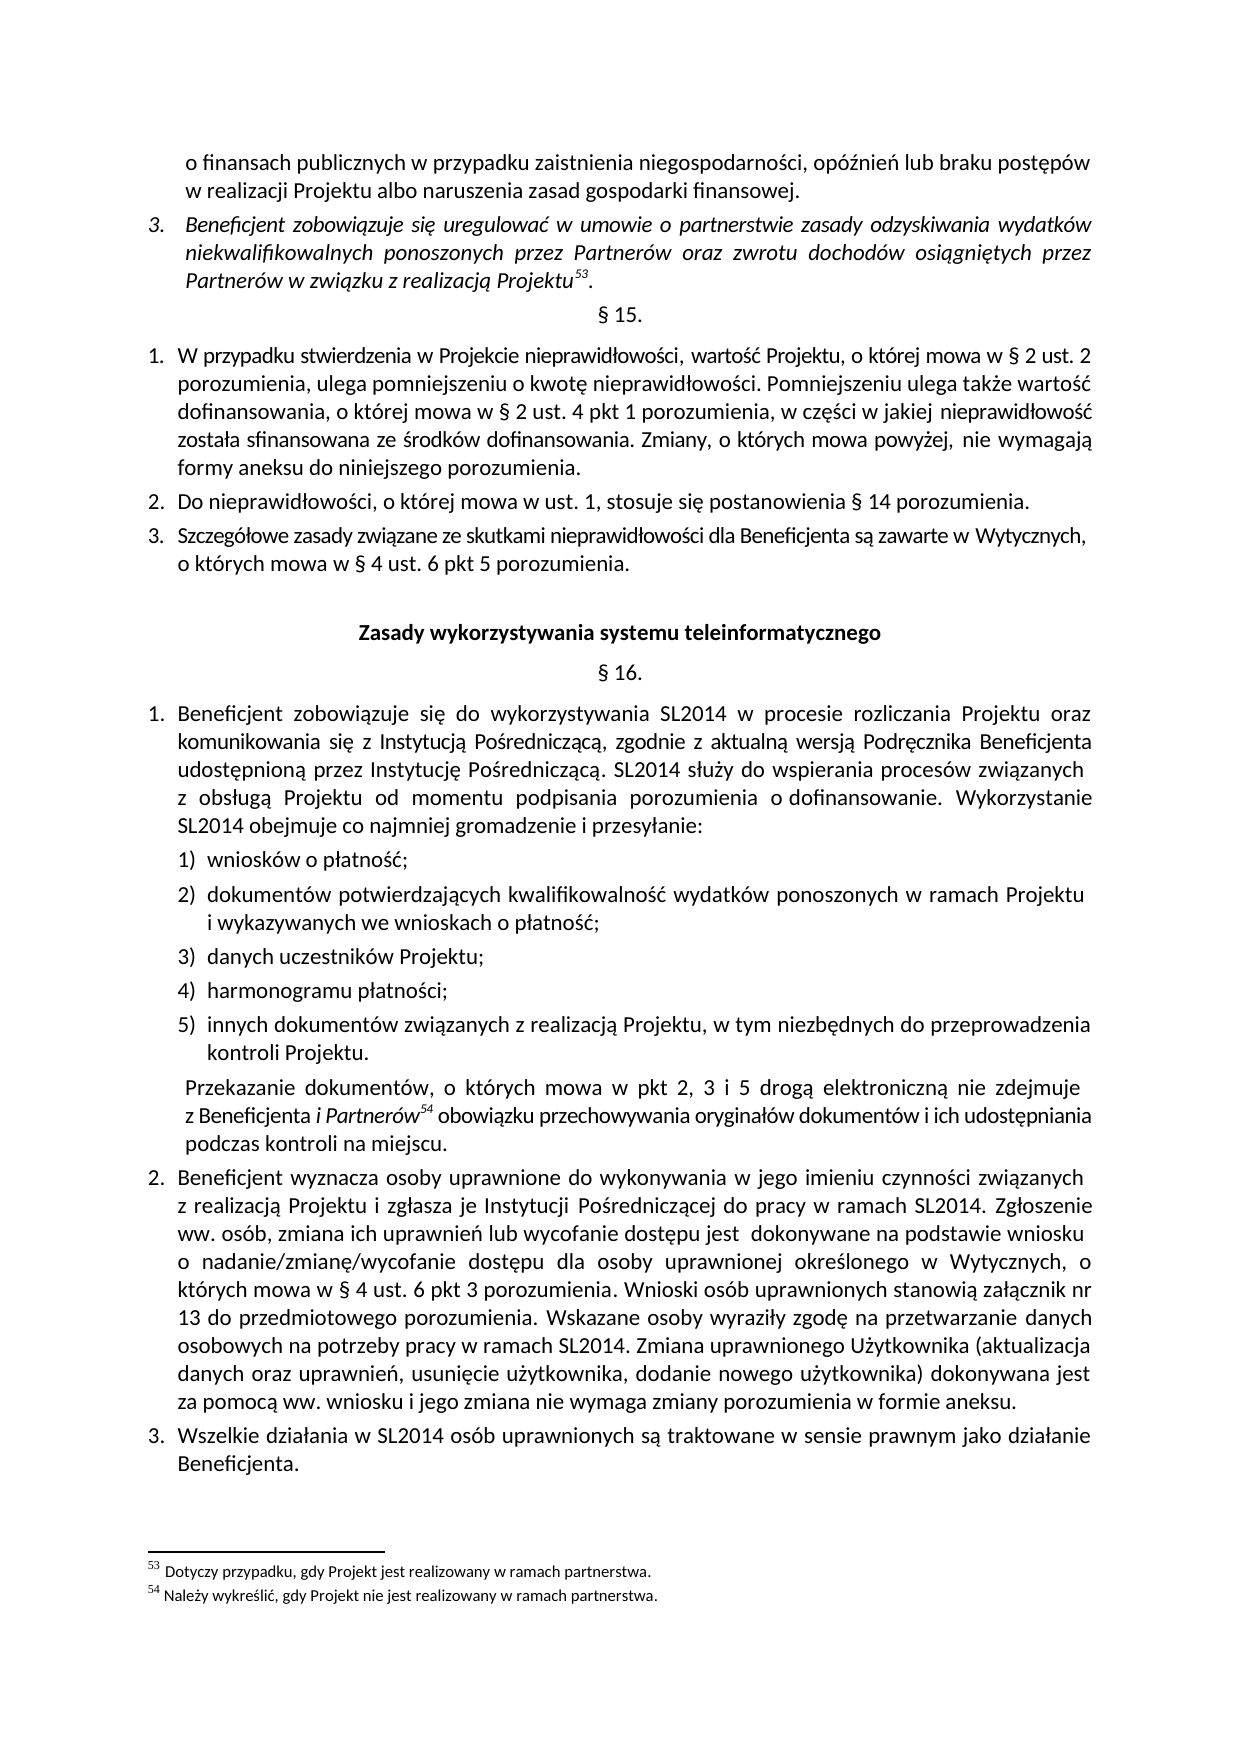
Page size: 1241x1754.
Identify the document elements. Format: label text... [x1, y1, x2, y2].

text Przekazanie dokumentów, o których mowa w pkt 2, 3 i 5 drogą elektroniczną nie zdejmuje z Beneficjenta i Partnerów obowiązku przechowywania oryginałów dokumentów i ich udostępniania podczas kontroli na miejscu. [185, 1073, 1092, 1157]
list Szczegółowe zasady związane ze skutkami nieprawidłowości dla Beneficjenta są zawarte w Wytycznych, o których mowa w § 4 ust. 6 pkt 5 porozumienia. [148, 521, 1092, 577]
list Beneficjent zobowiązuje się uregulować w umowie o partnerstwie zasady odzyskiwania wydatków niekwalifikowalnych ponoszonych przez Partnerów oraz zwrotu dochodów osiągniętych przez Partnerów w związku z realizacją Projektu. [148, 210, 1092, 294]
list danych uczestników Projektu; [177, 942, 1092, 970]
list W przypadku stwierdzenia w Projekcie nieprawidłowości, wartość Projektu, o której mowa w § 2 ust. 2 porozumienia, ulega pomniejszeniu o kwotę nieprawidłowości. Pomniejszeniu ulega także wartość dofinansowania, o której mowa w § 2 ust. 4 pkt 1 porozumienia, w części w jakiej nieprawidłowość została sfinansowana ze środków dofinansowania. Zmiany, o których mowa powyżej, nie wymagają formy aneksu do niniejszego porozumienia. [148, 341, 1092, 481]
list wniosków o płatność; [177, 845, 1092, 873]
list Beneficjent wyznacza osoby uprawnione do wykonywania w jego imieniu czynności związanych z realizacją Projektu i zgłasza je Instytucji Pośredniczącej do pracy w ramach SL2014. Zgłoszenie ww. osób, zmiana ich uprawnień lub wycofanie dostępu jest dokonywane na podstawie wniosku o nadanie/zmianę/wycofanie dostępu dla osoby uprawnionej określonego w Wytycznych, o których mowa w § 4 ust. 6 pkt 3 porozumienia. Wnioski osób uprawnionych stanowią załącznik nr 13 do przedmiotowego porozumienia. Wskazane osoby wyraziły zgodę na przetwarzanie danych osobowych na potrzeby pracy w ramach SL2014. Zmiana uprawnionego Użytkownika (aktualizacja danych oraz uprawnień, usunięcie użytkownika, dodanie nowego użytkownika) dokonywana jest za pomocą ww. wniosku i jego zmiana nie wymaga zmiany porozumienia w formie aneksu. [148, 1163, 1092, 1415]
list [148, 148, 1092, 204]
list Beneficjent zobowiązuje się do wykorzystywania SL2014 w procesie rozliczania Projektu oraz komunikowania się z Instytucją Pośredniczącą, zgodnie z aktualną wersją Podręcznika Beneficjenta udostępnioną przez Instytucję Pośredniczącą. SL2014 służy do wspierania procesów związanych z obsługą Projektu od momentu podpisania porozumienia o dofinansowanie. Wykorzystanie SL2014 obejmuje co najmniej gromadzenie i przesyłanie: [148, 699, 1092, 839]
text Zasady wykorzystywania systemu teleinformatycznego [148, 618, 1092, 646]
list dokumentów potwierdzających kwalifikowalność wydatków ponoszonych w ramach Projektu i wykazywanych we wnioskach o płatność; [177, 880, 1092, 936]
list harmonogramu płatności; [177, 976, 1092, 1004]
text § 15. [148, 300, 1092, 328]
text § 16. [148, 658, 1092, 687]
list Wszelkie działania w SL2014 osób uprawnionych są traktowane w sensie prawnym jako działanie Beneficjenta. [148, 1422, 1092, 1478]
list innych dokumentów związanych z realizacją Projektu, w tym niezbędnych do przeprowadzenia kontroli Projektu. [177, 1011, 1092, 1067]
list Do nieprawidłowości, o której mowa w ust. 1, stosuje się postanowienia § 14 porozumienia. [148, 487, 1092, 515]
